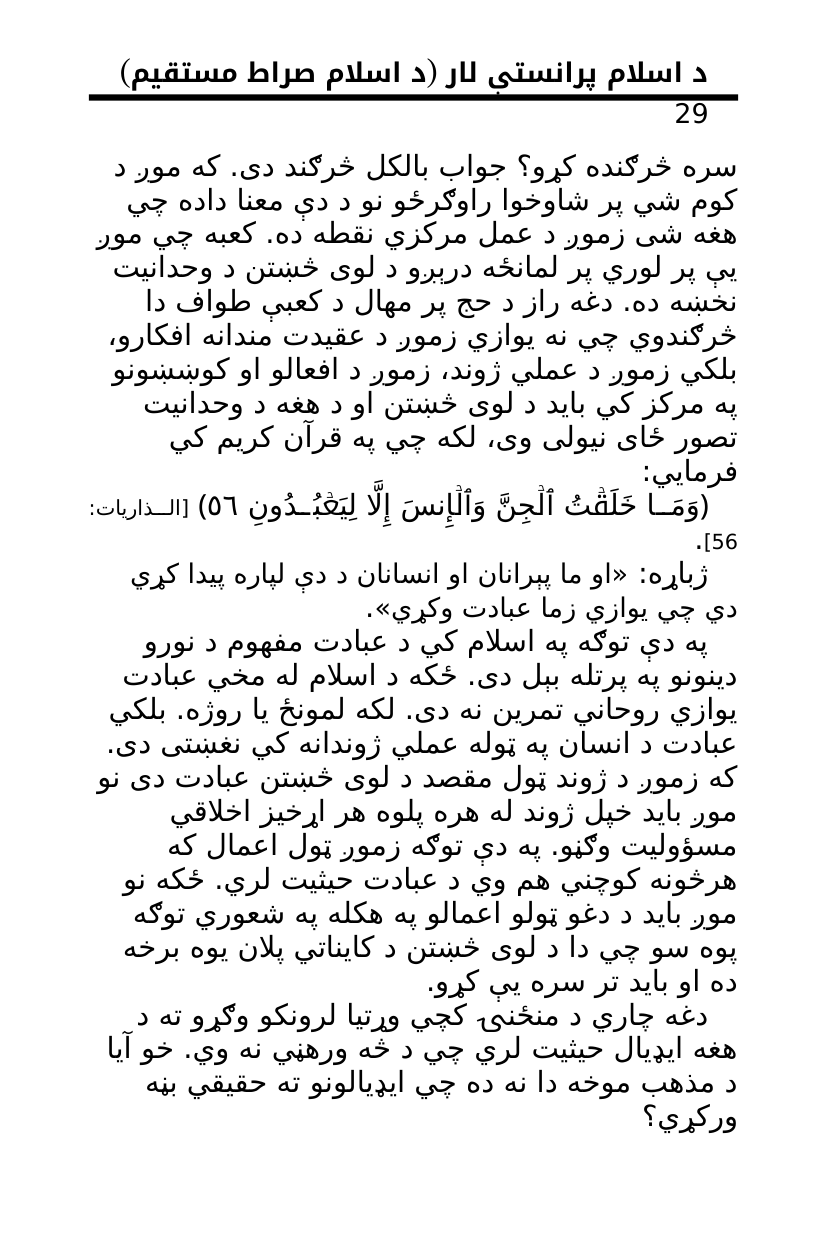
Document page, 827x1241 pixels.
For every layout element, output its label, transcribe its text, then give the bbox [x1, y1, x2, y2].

text ژباړه: «او ما پېرانان او انسانان د دې لپاره پيدا کړي دي چي يوازي زما عبادت وکړي». [89, 556, 738, 624]
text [89, 149, 738, 488]
text دغه چاري د منځنۍ کچي وړتيا لرونکو وګړو ته د هغه ايډيال حيثيت لري چي د څه ورهڼي نه وي. خو آيا د مذهب موخه دا نه ده چي ايډيالونو ته حقيقي بڼه ورکړي؟ [89, 998, 738, 1134]
text په دې توګه په اسلام کي د عبادت مفهوم د نورو دينونو په پرتله بېل دى. ځکه د اسلام له مخي عبادت يوازي روحاني تمرين نه دى. لکه لمونځ يا روژه. بلکي عبادت د انسان په ټوله عملي ژوندانه کي نغښتى دى. که زموږ د ژوند ټول مقصد د لوى څښتن عبادت دى نو موږ بايد خپل ژوند له هره پلوه هر اړخيز اخلاقي مسؤوليت وګڼو. په دې توګه زموږ ټول اعمال که هرڅونه کوچني هم وي د عبادت حيثيت لري. ځکه نو موږ بايد د دغو ټولو اعمالو په هکله په شعوري توګه پوه سو چي دا د لوى څښتن د کايناتي پلان يوه برخه ده او بايد تر سره يې کړو. [89, 624, 738, 998]
text ﴿وَمَا خَلَقۡتُ ٱلۡجِنَّ وَٱلۡإِنسَ إِلَّا لِيَعۡبُدُونِ ٥٦﴾ [الذاريات: 56]. [89, 488, 738, 556]
